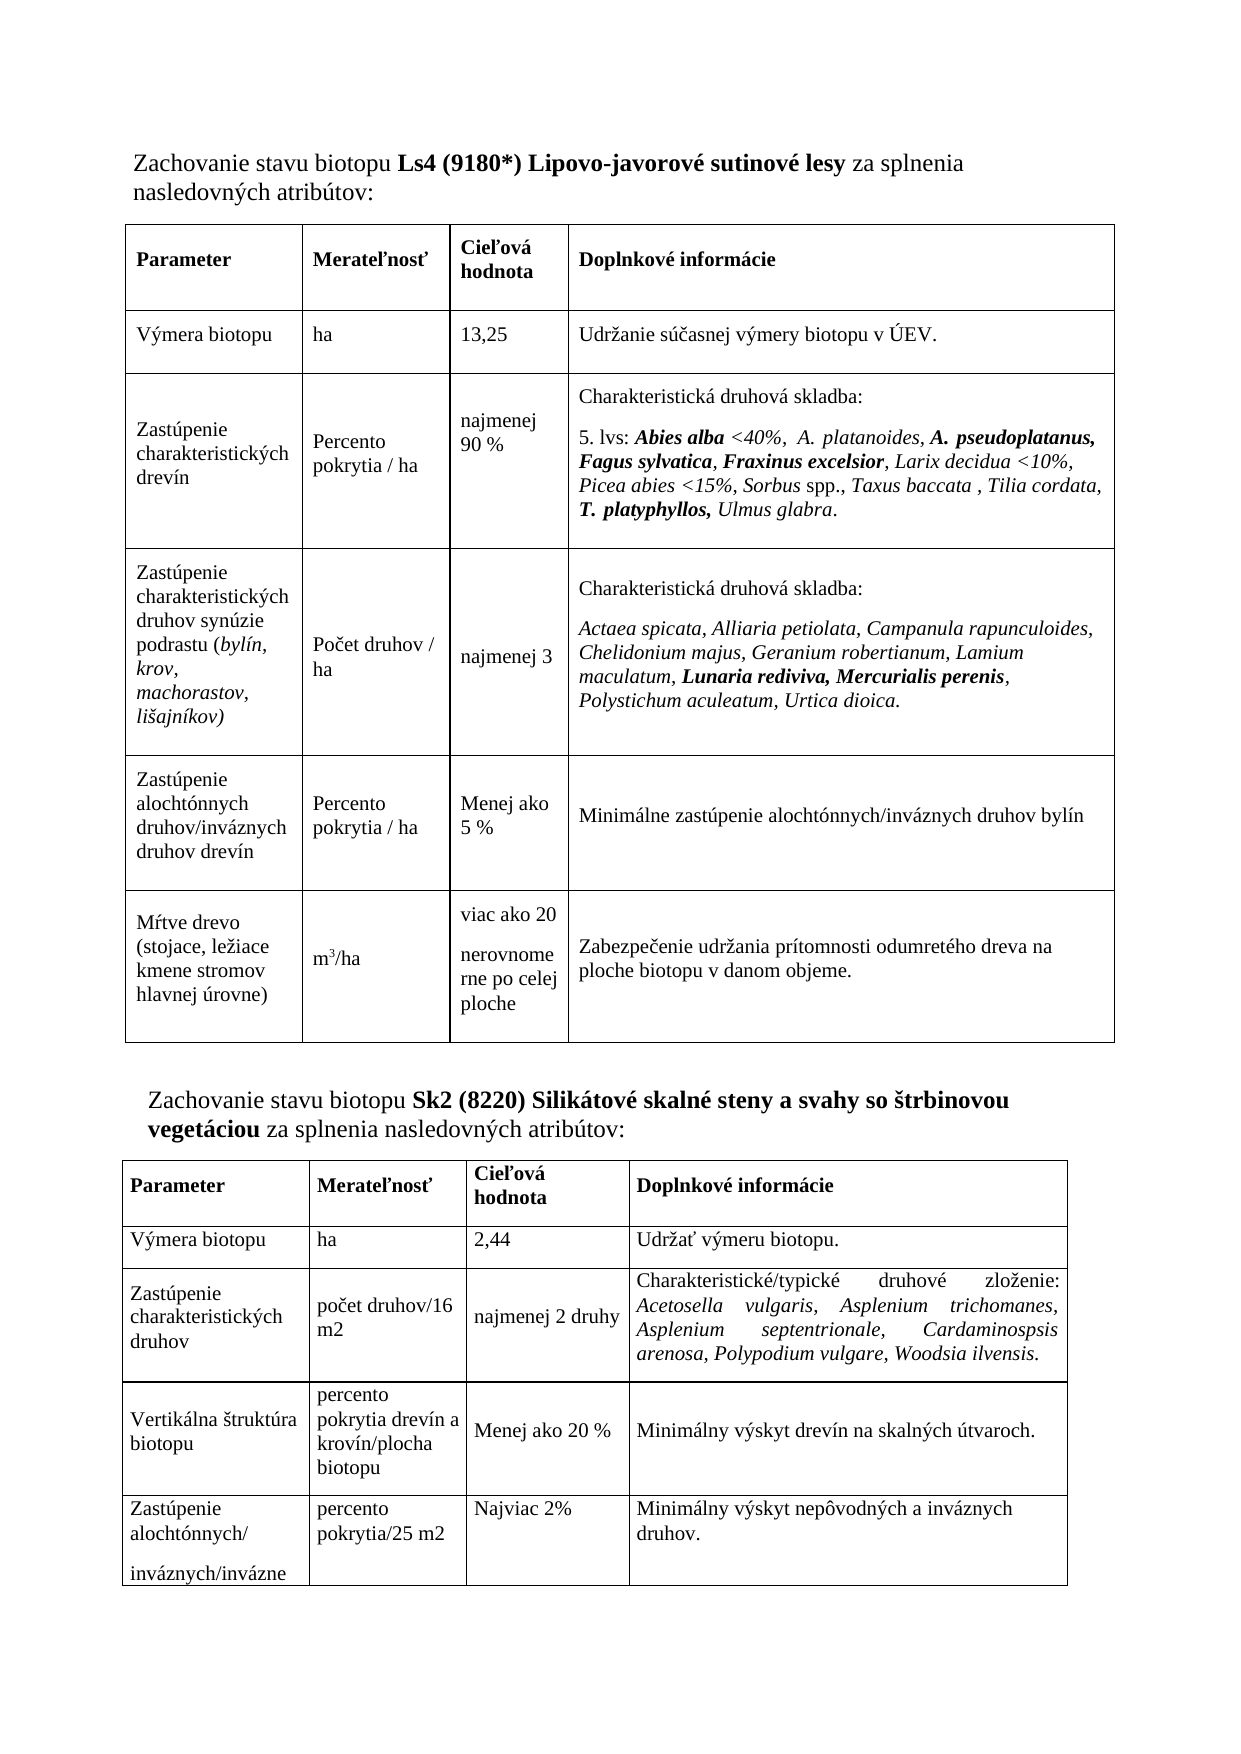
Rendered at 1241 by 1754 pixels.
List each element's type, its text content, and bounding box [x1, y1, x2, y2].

table_cell Zastúpenie alochtónnych druhov/inváznych druhov drevín [126, 756, 302, 890]
table_header Cieľová hodnota [451, 225, 568, 310]
table_cell počet druhov/16 m2 [310, 1269, 466, 1381]
table_cell ha [310, 1227, 466, 1267]
table_cell Charakteristická druhová skladba: 5. lvs: Abies alba <40%, A. platanoides, A. pseudoplatanus, Fagus sylvatica, Fraxinus excelsior, Larix decidua <10%, Picea abies <15%, Sorbus spp., Taxus baccata , Tilia cordata, T. platyphyllos, Ulmus glabra. [569, 374, 1114, 548]
table_cell viac ako 20 nerovnomerne po celej ploche [451, 891, 568, 1042]
table_cell Výmera biotopu [123, 1227, 309, 1267]
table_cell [630, 1496, 1067, 1585]
table_cell najmenej 90 % [451, 374, 568, 548]
table_cell Percento pokrytia / ha [303, 374, 449, 548]
text Zachovanie stavu biotopu Ls4 (9180*) Lipovo-javorové sutinové lesy za splnenia nasledovných atribútov: [133, 148, 1093, 207]
table_cell Charakteristické/typické druhové zloženie: Acetosella vulgaris, Asplenium trichomanes, Asplenium septentrionale, Cardaminospsis arenosa, Polypodium vulgare, Woodsia ilvensis. [630, 1269, 1067, 1381]
table_cell Udržanie súčasnej výmery biotopu v ÚEV. [569, 311, 1114, 373]
table_header Doplnkové informácie [630, 1161, 1067, 1226]
table_cell Mŕtve drevo (stojace, ležiace kmene stromov hlavnej úrovne) [126, 891, 302, 1042]
table_cell percento pokrytia drevín a krovín/plocha biotopu [310, 1383, 466, 1495]
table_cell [123, 1496, 309, 1585]
table_cell Charakteristická druhová skladba: Actaea spicata, Alliaria petiolata, Campanula rapunculoides, Chelidonium majus, Geranium robertianum, Lamium maculatum, Lunaria rediviva, Mercurialis perenis, Polystichum aculeatum, Urtica dioica. [569, 549, 1114, 755]
table_header Parameter [123, 1161, 309, 1226]
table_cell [310, 1496, 466, 1585]
table_cell Najviac 2% [467, 1496, 629, 1585]
table_header Merateľnosť [303, 225, 449, 310]
table_cell 13,25 [451, 311, 568, 373]
table_cell Zabezpečenie udržania prítomnosti odumretého dreva na ploche biotopu v danom objeme. [569, 891, 1114, 1042]
table_header Parameter [126, 225, 302, 310]
text Zachovanie stavu biotopu Sk2 (8220) Silikátové skalné steny a svahy so štrbinovou vegetáciou za splnenia nasledovných atribútov: [148, 1086, 1093, 1143]
table_cell Menej ako 20 % [467, 1383, 629, 1495]
table_cell Menej ako 5 % [451, 756, 568, 890]
table_cell 2,44 [467, 1227, 629, 1267]
table_cell Minimálne zastúpenie alochtónnych/inváznych druhov bylín [569, 756, 1114, 890]
table_cell najmenej 3 [451, 549, 568, 755]
table_cell najmenej 2 druhy [467, 1269, 629, 1381]
table_cell Výmera biotopu [126, 311, 302, 373]
table_cell m3/ha [303, 891, 449, 1042]
table_cell Zastúpenie charakteristických druhov synúzie podrastu (bylín, krov, machorastov, lišajníkov) [126, 549, 302, 755]
table_cell ha [303, 311, 449, 373]
table_header Merateľnosť [310, 1161, 466, 1226]
table_cell Percento pokrytia / ha [303, 756, 449, 890]
table_cell Zastúpenie charakteristických druhov [123, 1269, 309, 1381]
table_cell Zastúpenie charakteristických drevín [126, 374, 302, 548]
table_cell Udržať výmeru biotopu. [630, 1227, 1067, 1267]
table_header Cieľová hodnota [467, 1161, 629, 1226]
table_cell Minimálny výskyt drevín na skalných útvaroch. [630, 1383, 1067, 1495]
table_cell Vertikálna štruktúra biotopu [123, 1383, 309, 1495]
table_header Doplnkové informácie [569, 225, 1114, 310]
table_cell Počet druhov / ha [303, 549, 449, 755]
